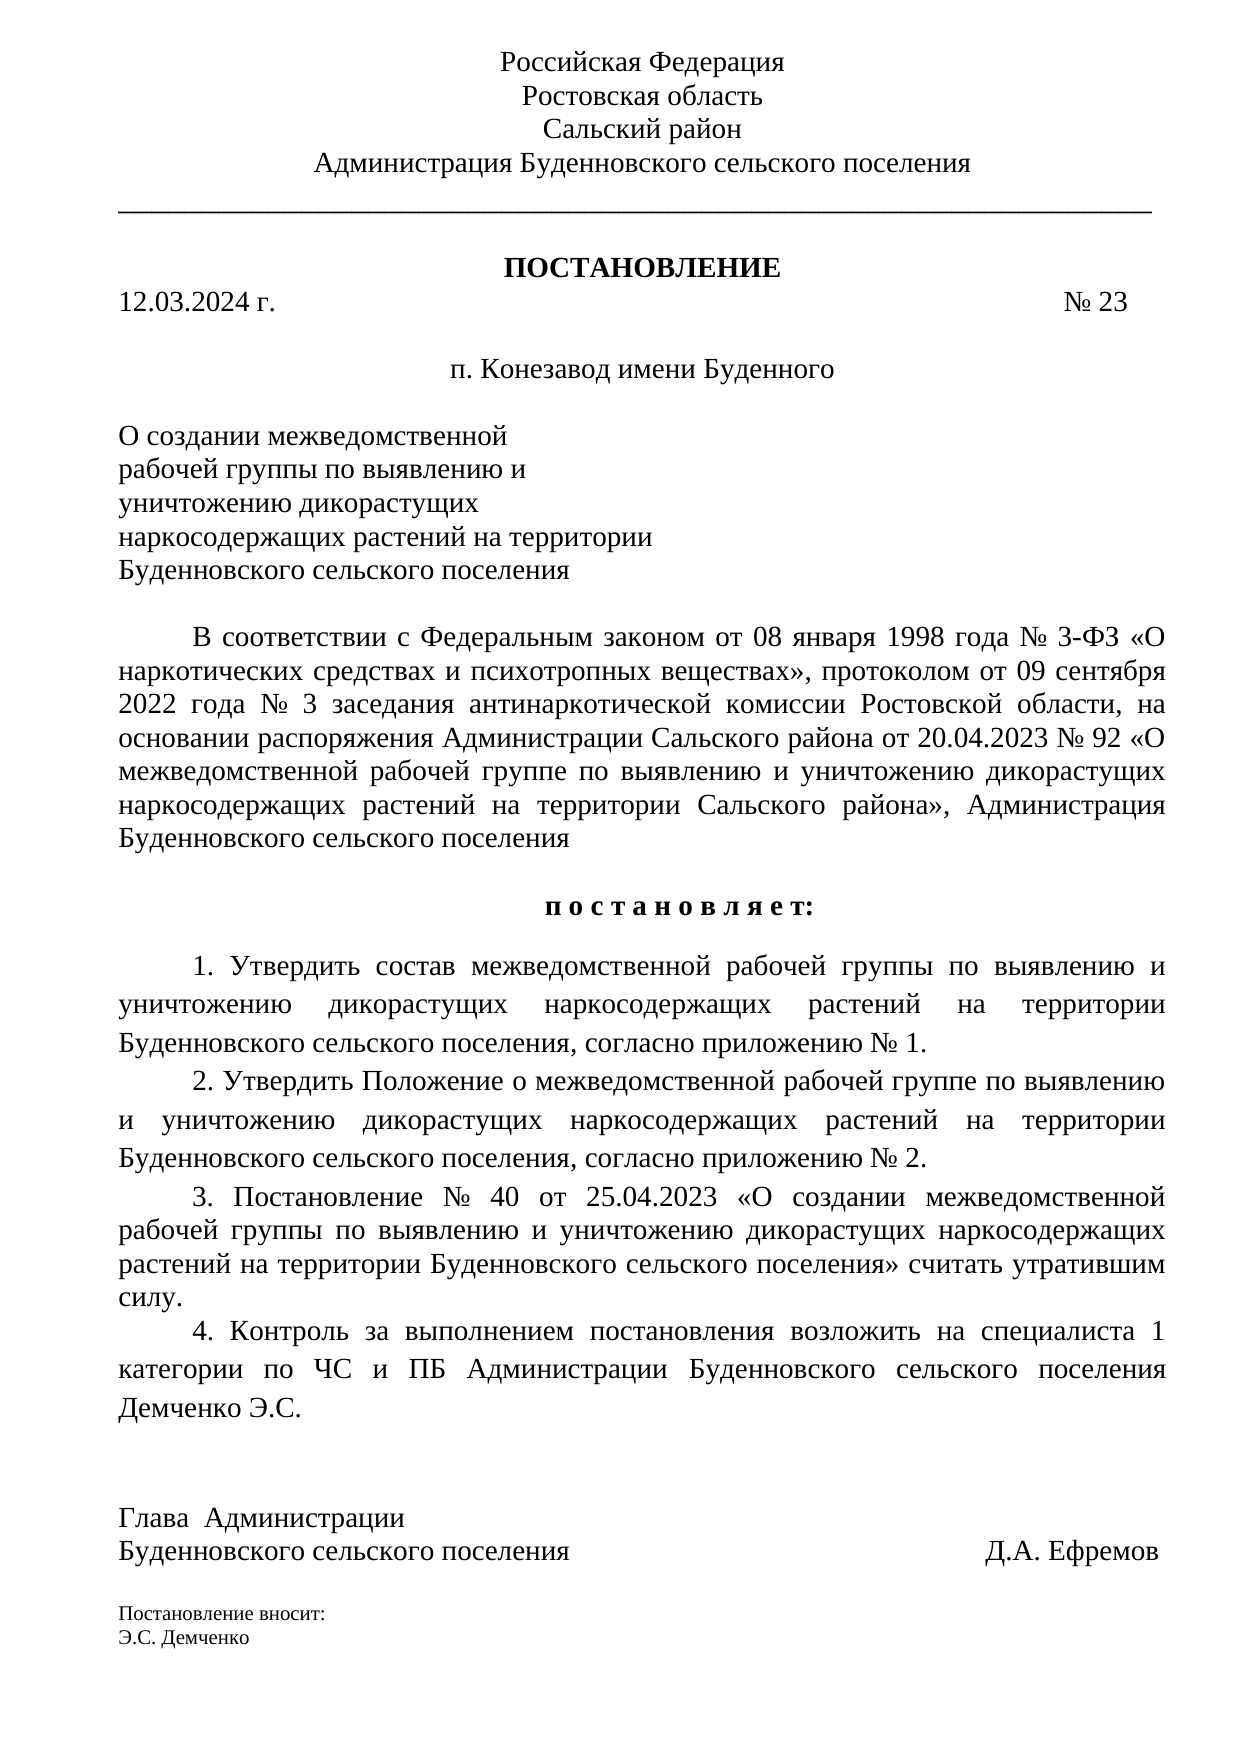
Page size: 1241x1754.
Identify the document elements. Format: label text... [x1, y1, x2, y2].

text Российская Федерация [118, 44, 1167, 78]
text п о с т а н о в л я е т: [118, 888, 1167, 921]
text Ростовская область [118, 78, 1167, 111]
text Э.С. Демченко [118, 1624, 1167, 1649]
text ПОСТАНОВЛЕНИЕ [118, 250, 1167, 284]
text Администрация Буденновского сельского поселения [118, 145, 1167, 178]
text наркосодержащих растений на территории [118, 519, 1167, 552]
text уничтожению дикорастущих [118, 485, 1167, 519]
text Буденновского сельского поселения Д.А. Ефремов [118, 1533, 1167, 1567]
text 1. Утвердить состав межведомственной рабочей группы по выявлению и уничтожению дикорастущих наркосодержащих растений на территории Буденновского сельского поселения, согласно приложению № 1. [118, 948, 1167, 1058]
text рабочей группы по выявлению и [118, 452, 1167, 485]
text 2. Утвердить Положение о межведомственной рабочей группе по выявлению и уничтожению дикорастущих наркосодержащих растений на территории Буденновского сельского поселения, согласно приложению № 2. [118, 1063, 1167, 1174]
text 4. Контроль за выполнением постановления возложить на специалиста 1 категории по ЧС и ПБ Администрации Буденновского сельского поселения Демченко Э.С. [118, 1313, 1167, 1424]
text Постановление вносит: [118, 1601, 1167, 1624]
text 3. Постановление № 40 от 25.04.2023 «О создании межведомственной рабочей группы по выявлению и уничтожению дикорастущих наркосодержащих растений на территории Буденновского сельского поселения» считать утратившим силу. [118, 1179, 1167, 1313]
text Глава Администрации [118, 1500, 1167, 1533]
text В соответствии с Федеральным законом от 08 января 1998 года № 3-ФЗ «О наркотических средствах и психотропных веществах», протоколом от 09 сентября 2022 года № 3 заседания антинаркотической комиссии Ростовской области, на основании распоряжения Администрации Сальского района от 20.04.2023 № 92 «О межведомственной рабочей группе по выявлению и уничтожению дикорастущих наркосодержащих растений на территории Сальского района», Администрация Буденновского сельского поселения [118, 619, 1167, 854]
text О создании межведомственной [118, 418, 1167, 452]
text п. Конезавод имени Буденного [118, 351, 1167, 384]
text Сальский район [118, 111, 1167, 145]
text ______________________________________________________________ [118, 178, 1167, 217]
text 12.03.2024 г. № 23 [118, 284, 1167, 317]
text Буденновского сельского поселения [118, 552, 1167, 586]
